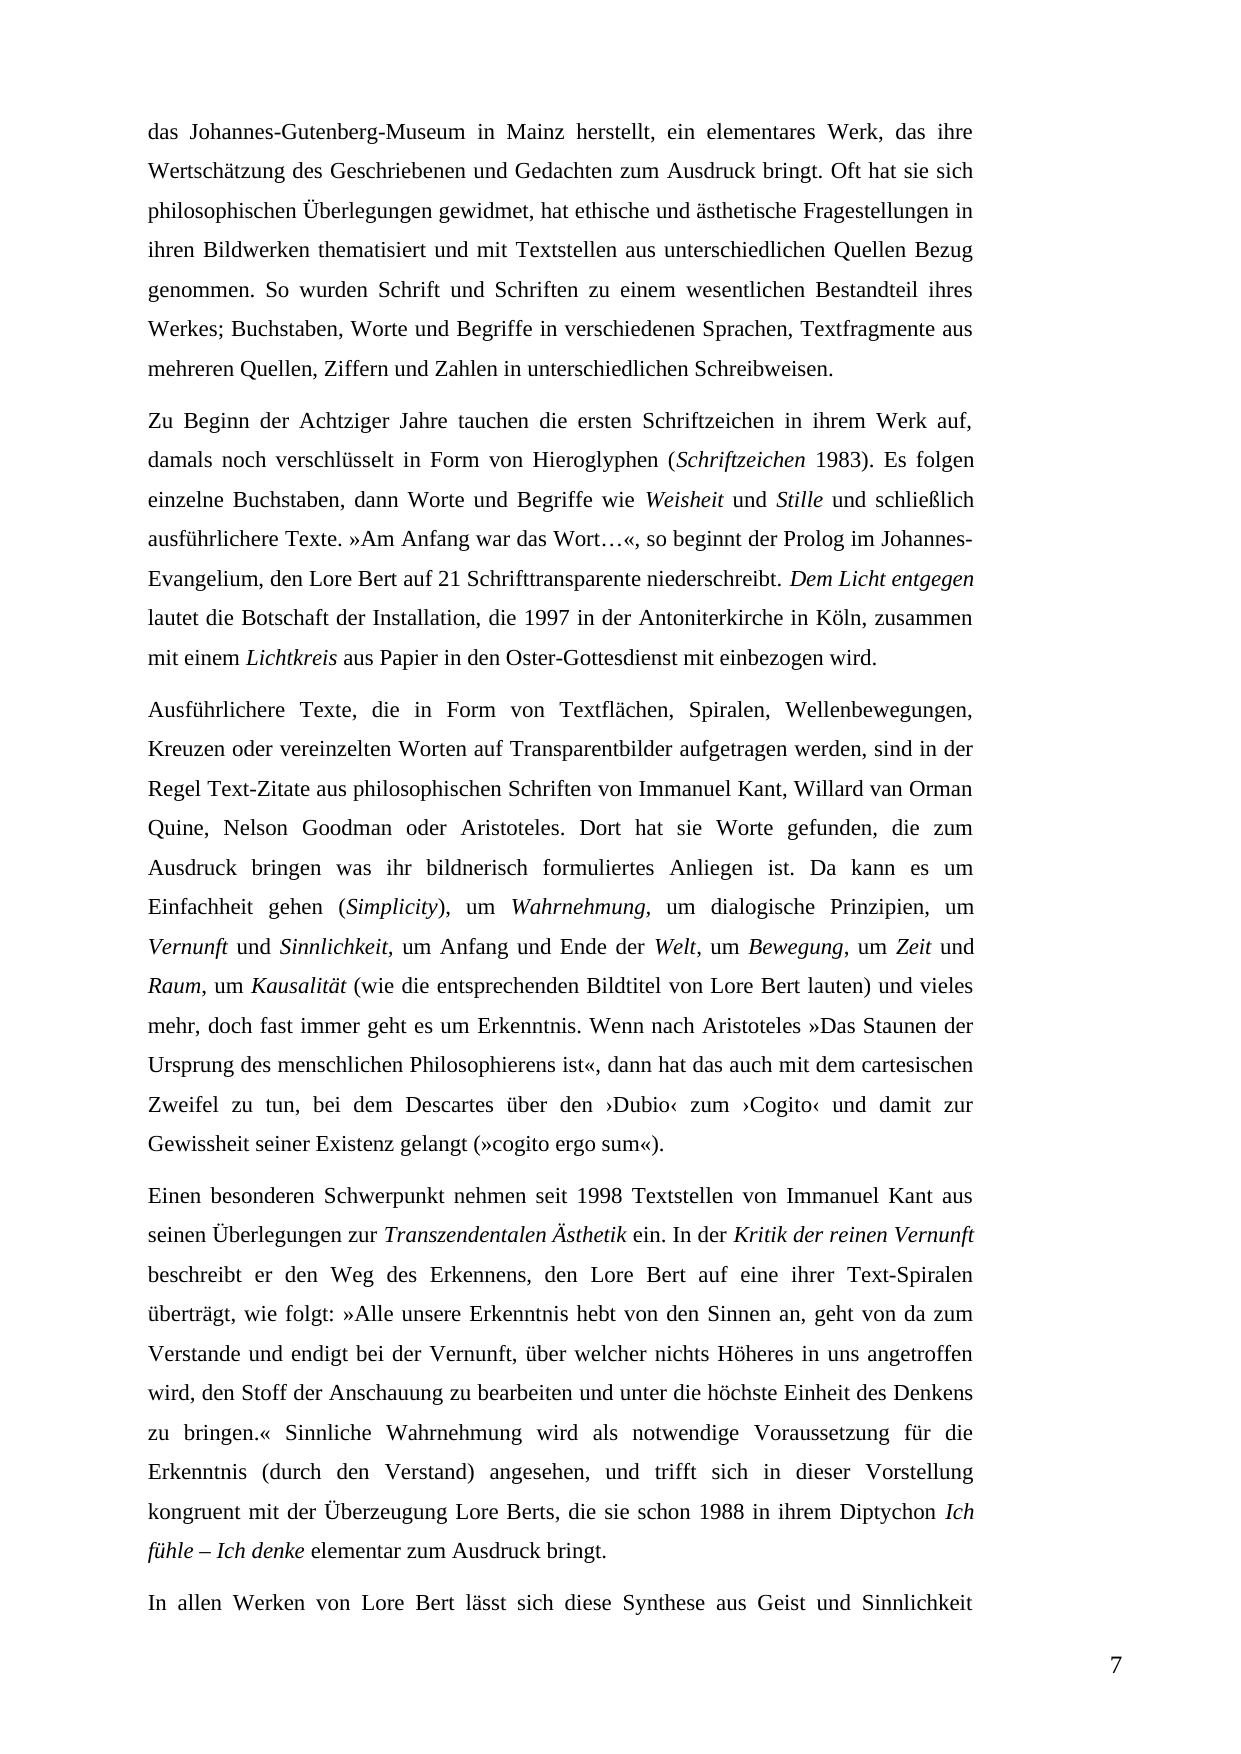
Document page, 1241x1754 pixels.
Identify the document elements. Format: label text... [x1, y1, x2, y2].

text Zu Beginn der Achtziger Jahre tauchen die ersten Schriftzeichen in ihrem Werk auf, damals noch verschlüsselt in Form von Hieroglyphen (Schriftzeichen 1983). Es folgen einzelne Buchstaben, dann Worte und Begriffe wie Weisheit und Stille und schließlich ausführlichere Texte. »Am Anfang war das Wort…«, so beginnt der Prolog im Johannes-Evangelium, den Lore Bert auf 21 Schrifttransparente niederschreibt. Dem Licht entgegen lautet die Botschaft der Installation, die 1997 in der Antoniterkirche in Köln, zusammen mit einem Lichtkreis aus Papier in den Oster-Gottesdienst mit einbezogen wird. [148, 407, 974, 670]
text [148, 1589, 974, 1616]
text Einen besonderen Schwerpunkt nehmen seit 1998 Textstellen von Immanuel Kant aus seinen Überlegungen zur Transzendentalen Ästhetik ein. In der Kritik der reinen Vernunft beschreibt er den Weg des Erkennens, den Lore Bert auf eine ihrer Text-Spiralen überträgt, wie folgt: »Alle unsere Erkenntnis hebt von den Sinnen an, geht von da zum Verstande und endigt bei der Vernunft, über welcher nichts Höheres in uns angetroffen wird, den Stoff der Anschauung zu bearbeiten und unter die höchste Einheit des Denkens zu bringen.« Sinnliche Wahrnehmung wird als notwendige Voraussetzung für die Erkenntnis (durch den Verstand) angesehen, und trifft sich in dieser Vorstellung kongruent mit der Überzeugung Lore Berts, die sie schon 1988 in ihrem Diptychon Ich fühle – Ich denke elementar zum Ausdruck bringt. [148, 1182, 974, 1564]
text Ausführlichere Texte, die in Form von Textflächen, Spiralen, Wellenbewegungen, Kreuzen oder vereinzelten Worten auf Transparentbilder aufgetragen werden, sind in der Regel Text-Zitate aus philosophischen Schriften von Immanuel Kant, Willard van Orman Quine, Nelson Goodman oder Aristoteles. Dort hat sie Worte gefunden, die zum Ausdruck bringen was ihr bildnerisch formuliertes Anliegen ist. Da kann es um Einfachheit gehen (Simplicity), um Wahrnehmung, um dialogische Prinzipien, um Vernunft und Sinnlichkeit, um Anfang und Ende der Welt, um Bewegung, um Zeit und Raum, um Kausalität (wie die entsprechenden Bildtitel von Lore Bert lauten) und vieles mehr, doch fast immer geht es um Erkenntnis. Wenn nach Aristoteles »Das Staunen der Ursprung des menschlichen Philosophierens ist«, dann hat das auch mit dem cartesischen Zweifel zu tun, bei dem Descartes über den ›Dubio‹ zum ›Cogito‹ und damit zur Gewissheit seiner Existenz gelangt (»cogito ergo sum«). [148, 696, 974, 1156]
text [148, 118, 974, 381]
